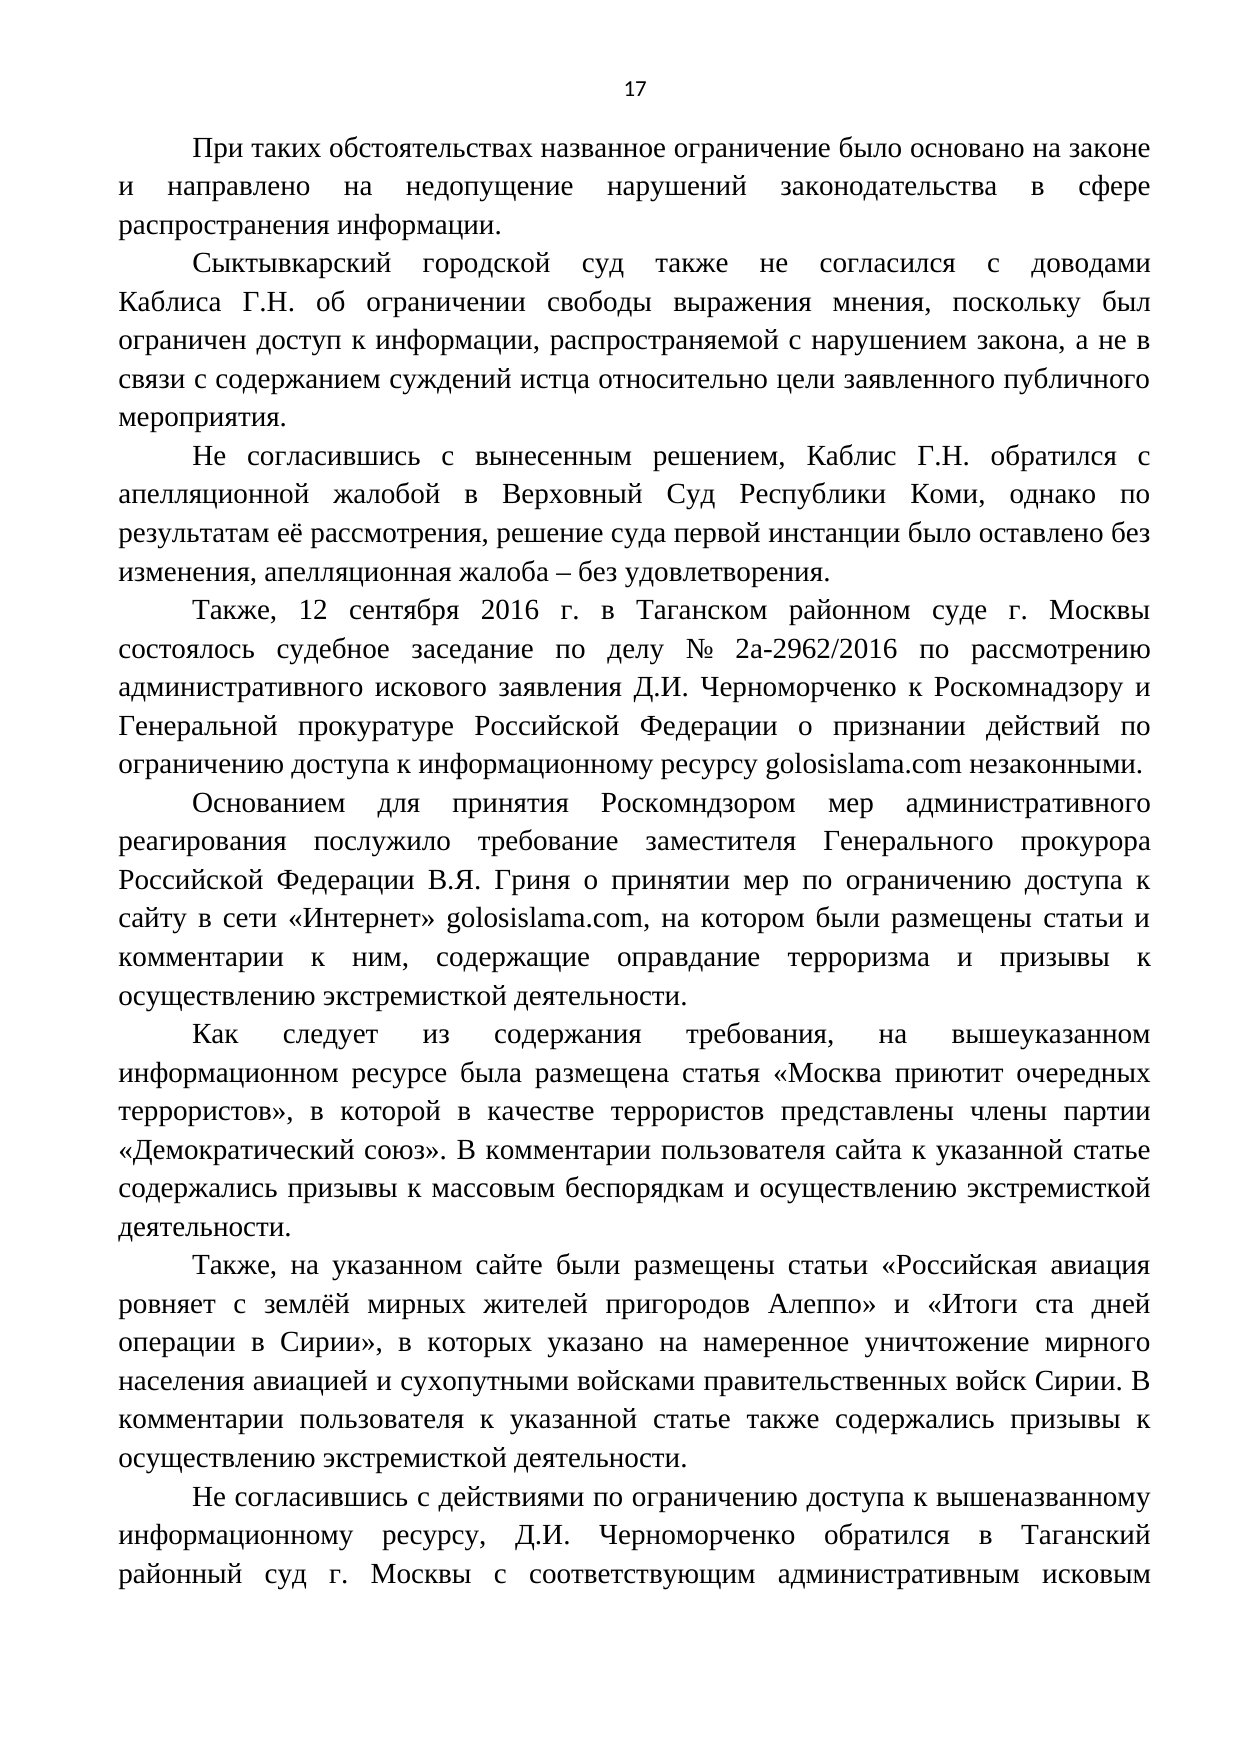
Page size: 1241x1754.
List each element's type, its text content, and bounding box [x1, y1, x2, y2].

text При таких обстоятельствах названное ограничение было основано на законе и направлено на недопущение нарушений законодательства в сфере распространения информации. [118, 130, 1152, 240]
text Основанием для принятия Роскомндзором мер административного реагирования послужило требование заместителя Генерального прокурора Российской Федерации В.Я. Гриня о принятии мер по ограничению доступа к сайту в сети «Интернет» golosislama.com, на котором были размещены статьи и комментарии к ним, содержащие оправдание терроризма и призывы к осуществлению экстремисткой деятельности. [118, 785, 1152, 1011]
text Сыктывкарский городской суд также не согласился с доводами Каблиса Г.Н. об ограничении свободы выражения мнения, поскольку был ограничен доступ к информации, распространяемой с нарушением закона, а не в связи с содержанием суждений истца относительно цели заявленного публичного мероприятия. [118, 245, 1152, 433]
text Также, на указанном сайте были размещены статьи «Российская авиация ровняет с землёй мирных жителей пригородов Алеппо» и «Итоги ста дней операции в Сирии», в которых указано на намеренное уничтожение мирного населения авиацией и сухопутными войсками правительственных войск Сирии. В комментарии пользователя к указанной статье также содержались призывы к осуществлению экстремисткой деятельности. [118, 1247, 1152, 1474]
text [118, 1479, 1152, 1589]
text Как следует из содержания требования, на вышеуказанном информационном ресурсе была размещена статья «Москва приютит очередных террористов», в которой в качестве террористов представлены члены партии «Демократический союз». В комментарии пользователя сайта к указанной статье содержались призывы к массовым беспорядкам и осуществлению экстремисткой деятельности. [118, 1016, 1152, 1242]
text Не согласившись с вынесенным решением, Каблис Г.Н. обратился с апелляционной жалобой в Верховный Суд Республики Коми, однако по результатам её рассмотрения, решение суда первой инстанции было оставлено без изменения, апелляционная жалоба – без удовлетворения. [118, 438, 1152, 587]
text Также, 12 сентября 2016 г. в Таганском районном суде г. Москвы состоялось судебное заседание по делу № 2а-2962/2016 по рассмотрению административного искового заявления Д.И. Черноморченко к Роскомнадзору и Генеральной прокуратуре Российской Федерации о признании действий по ограничению доступа к информационному ресурсу golosislama.com незаконными. [118, 592, 1152, 780]
